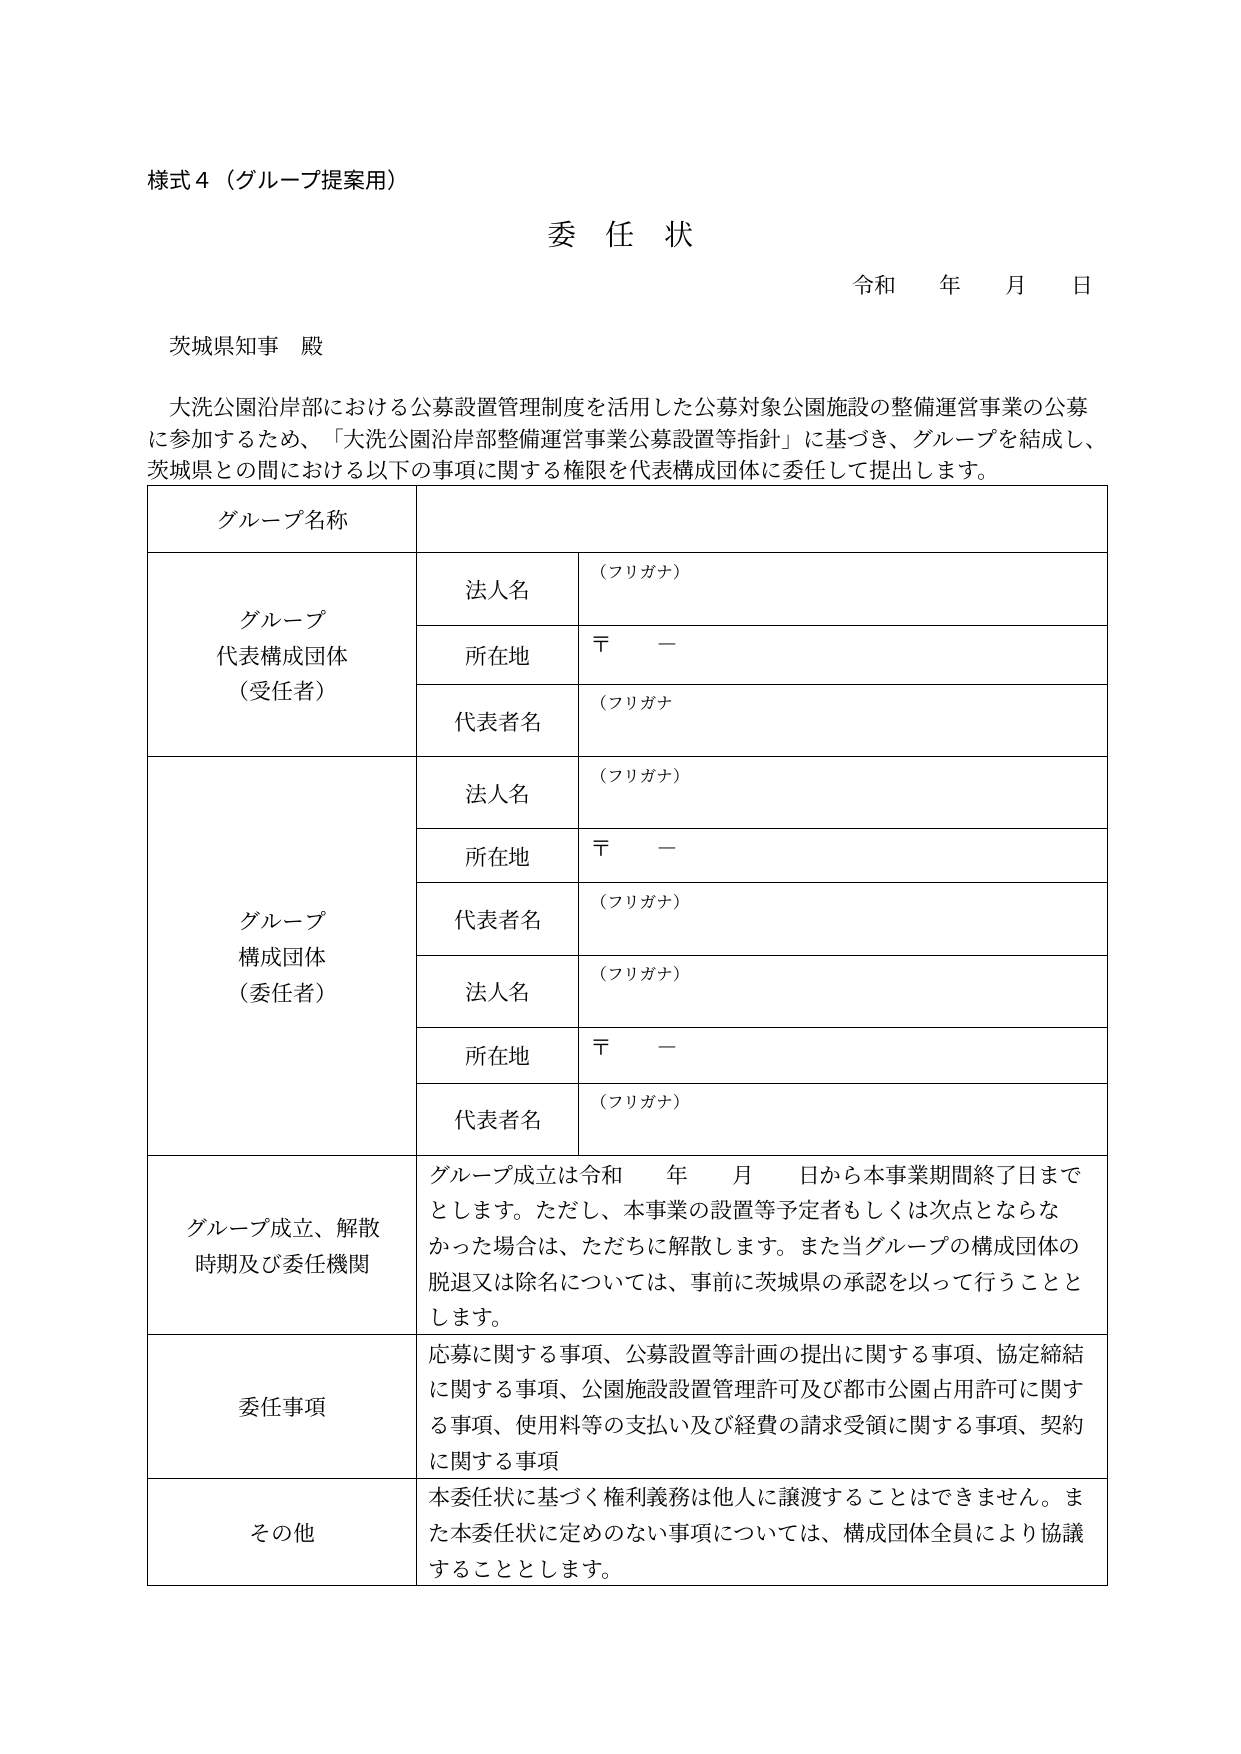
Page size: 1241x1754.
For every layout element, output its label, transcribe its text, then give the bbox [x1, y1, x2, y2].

table_cell 委任事項 [148, 1335, 416, 1477]
table_cell （フリガナ [579, 685, 1107, 756]
table_cell グループ成立、解散 時期及び委任機関 [148, 1156, 416, 1334]
table_cell （フリガナ） [579, 883, 1107, 954]
table_cell 法人名 [417, 757, 578, 828]
table_cell 本委任状に基づく権利義務は他人に譲渡することはできません。また本委任状に定めのない事項については、構成団体全員により協議することとします。 [417, 1479, 1107, 1585]
text 茨城県知事 殿 [148, 329, 1092, 361]
text 令和 年 月 日 [148, 268, 1092, 299]
table_cell 法人名 [417, 553, 578, 624]
text 委 任 状 [148, 197, 1092, 268]
table_cell 所在地 [417, 626, 578, 684]
table_cell 〒 － [579, 829, 1107, 882]
table_cell 代表者名 [417, 1084, 578, 1155]
table_cell 代表者名 [417, 685, 578, 756]
table_cell 代表者名 [417, 883, 578, 954]
table_cell （フリガナ） [579, 1084, 1107, 1155]
table_cell 法人名 [417, 956, 578, 1027]
table_cell （フリガナ） [579, 757, 1107, 828]
table_cell グループ成立は令和 年 月 日から本事業期間終了日までとします。ただし、本事業の設置等予定者もしくは次点とならなかった場合は、ただちに解散します。また当グループの構成団体の脱退又は除名については、事前に茨城県の承認を以って行うこととします。 [417, 1156, 1107, 1334]
table_cell 〒 － [579, 626, 1107, 684]
text 様式４（グループ提案用） [148, 161, 1092, 197]
table_cell グループ 代表構成団体 （受任者） [148, 553, 416, 756]
text 大洗公園沿岸部における公募設置管理制度を活用した公募対象公園施設の整備運営事業の公募に参加するため、「大洗公園沿岸部整備運営事業公募設置等指針」に基づき、グループを結成し、茨城県との間における以下の事項に関する権限を代表構成団体に委任して提出します。 [148, 391, 1092, 485]
table_cell （フリガナ） [579, 553, 1107, 624]
table_header グループ名称 [148, 486, 416, 552]
table_cell （フリガナ） [579, 956, 1107, 1027]
table_cell 所在地 [417, 1028, 578, 1082]
table_cell 〒 － [579, 1028, 1107, 1082]
table_cell 所在地 [417, 829, 578, 882]
table_cell 応募に関する事項、公募設置等計画の提出に関する事項、協定締結に関する事項、公園施設設置管理許可及び都市公園占用許可に関する事項、使用料等の支払い及び経費の請求受領に関する事項、契約に関する事項 [417, 1335, 1107, 1477]
table_cell グループ 構成団体 （委任者） [148, 757, 416, 1155]
table_header [417, 486, 1107, 552]
table_cell その他 [148, 1479, 416, 1585]
